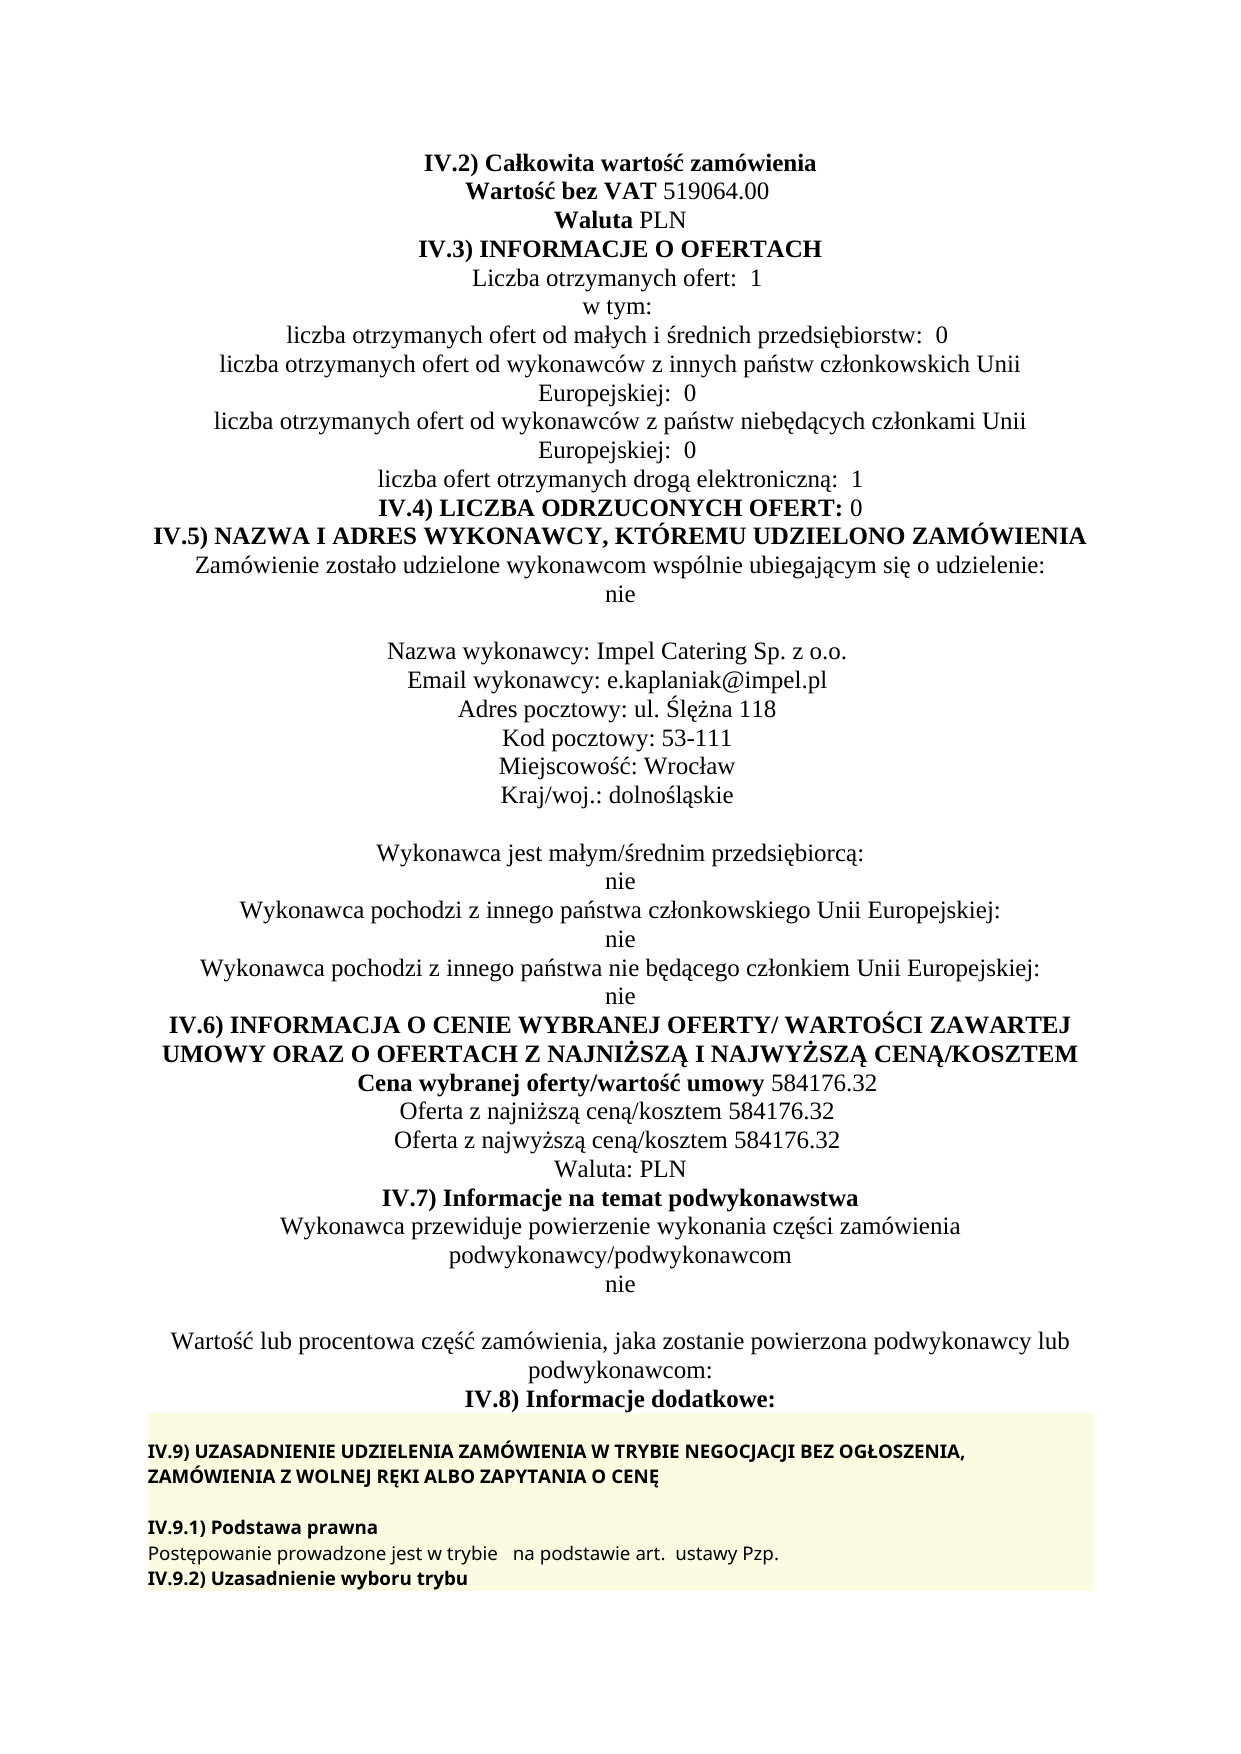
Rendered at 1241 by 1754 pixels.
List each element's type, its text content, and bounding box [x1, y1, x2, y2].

text IV.9.1) Podstawa prawna [148, 1515, 1093, 1540]
text IV.9.2) Uzasadnienie wyboru trybu [148, 1566, 1093, 1591]
text Postępowanie prowadzone jest w trybie na podstawie art. ustawy Pzp. [148, 1540, 1093, 1566]
text IV.9) UZASADNIENIE UDZIELENIA ZAMÓWIENIA W TRYBIE NEGOCJACJI BEZ OGŁOSZENIA, ZAMÓWIENIA Z WOLNEJ RĘKI ALBO ZAPYTANIA O CENĘ [148, 1438, 1093, 1489]
